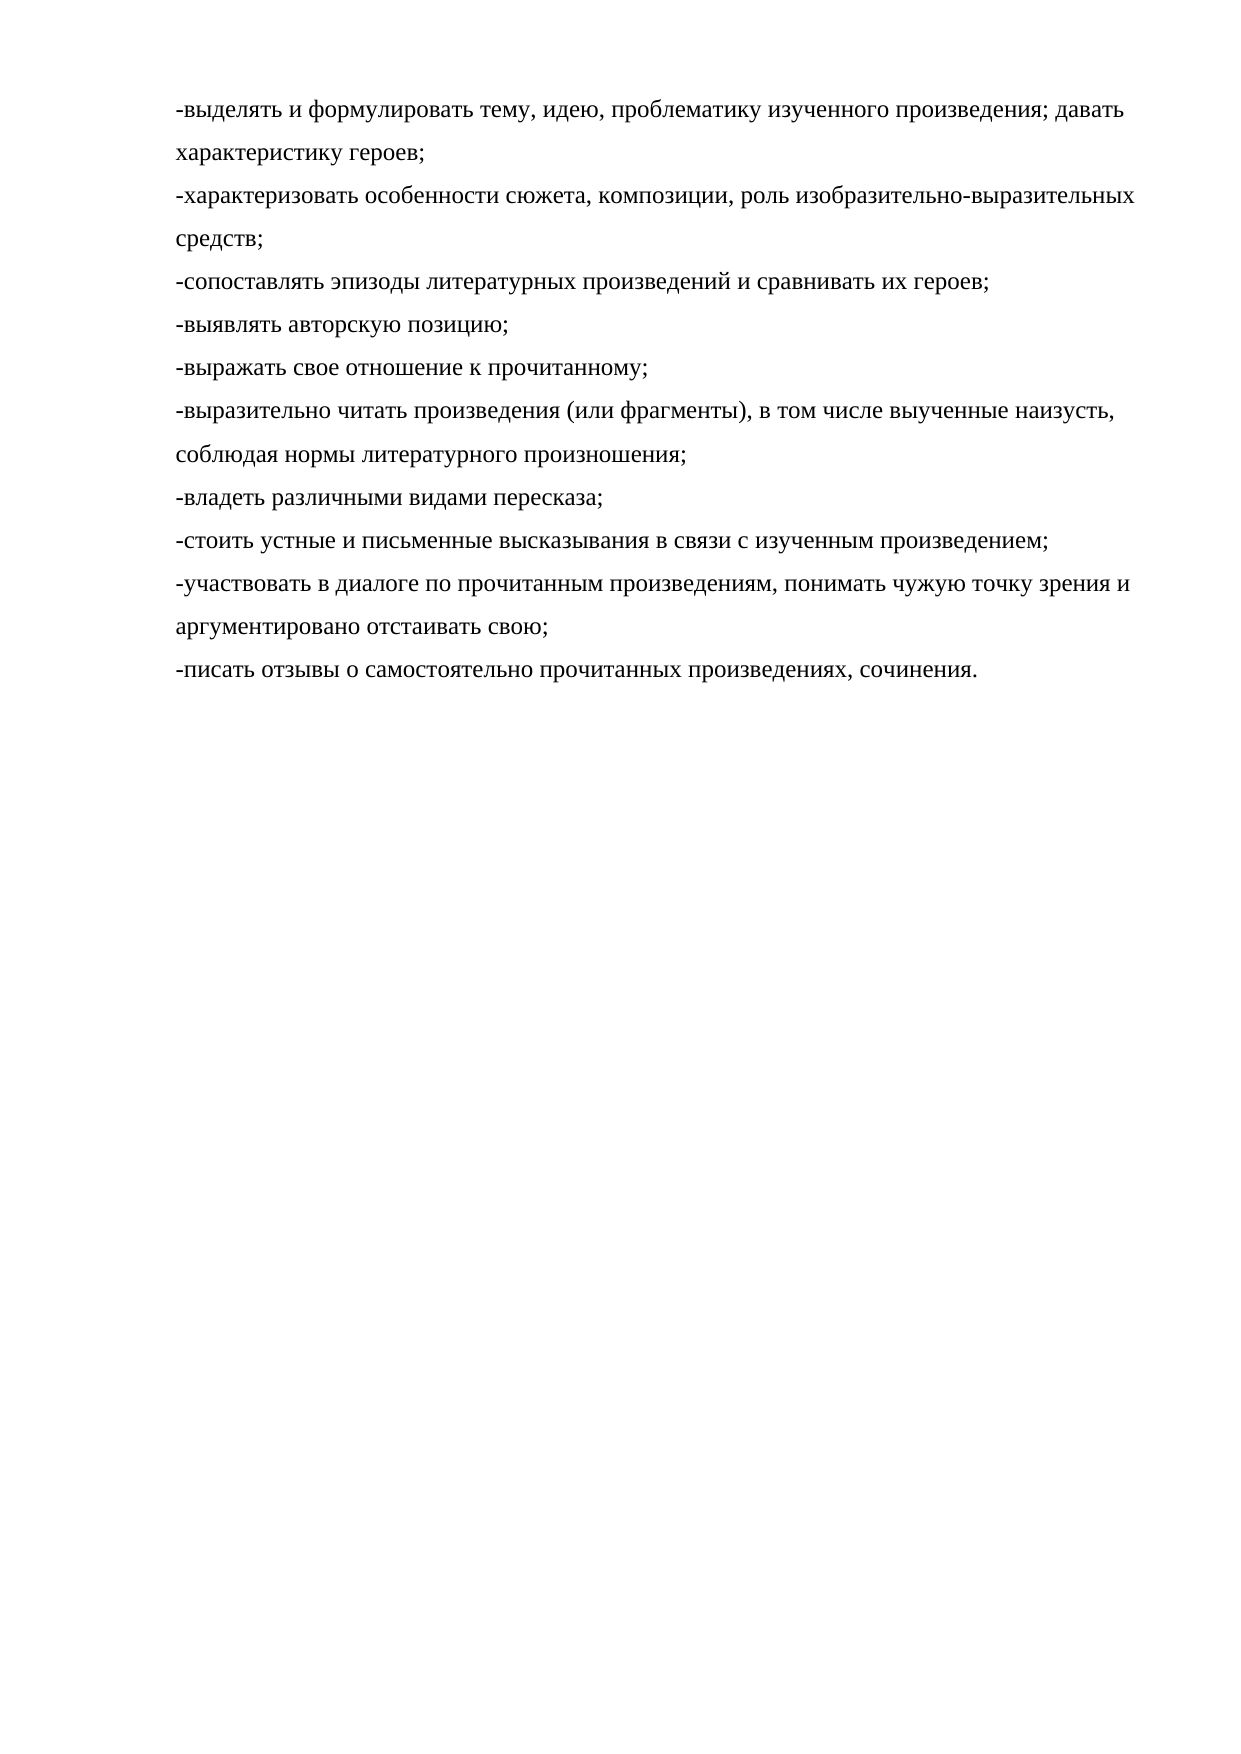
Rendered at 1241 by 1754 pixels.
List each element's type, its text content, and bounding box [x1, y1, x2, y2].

text соблюдая нормы литературного произношения; [116, 439, 1167, 467]
text -участвовать в диалоге по прочитанным произведениям, понимать чужую точку зрения и [116, 568, 1167, 597]
text -характеризовать особенности сюжета, композиции, роль изобразительно-выразительных [116, 180, 1167, 209]
text -писать отзывы о самостоятельно прочитанных произведениях, сочинения. [116, 654, 1167, 683]
text -выразительно читать произведения (или фрагменты), в том числе выученные наизусть, [116, 396, 1167, 424]
text -владеть различными видами пересказа; [116, 482, 1167, 511]
text -стоить устные и письменные высказывания в связи с изученным произведением; [116, 525, 1167, 554]
text -выявлять авторскую позицию; [116, 309, 1167, 338]
text -сопоставлять эпизоды литературных произведений и сравнивать их героев; [116, 266, 1167, 295]
text характеристику героев; [116, 137, 1167, 166]
text -выделять и формулировать тему, идею, проблематику изученного произведения; давать [116, 94, 1167, 122]
text средств; [116, 223, 1167, 252]
text аргументировано отстаивать свою; [116, 611, 1167, 640]
text -выражать свое отношение к прочитанному; [116, 352, 1167, 381]
